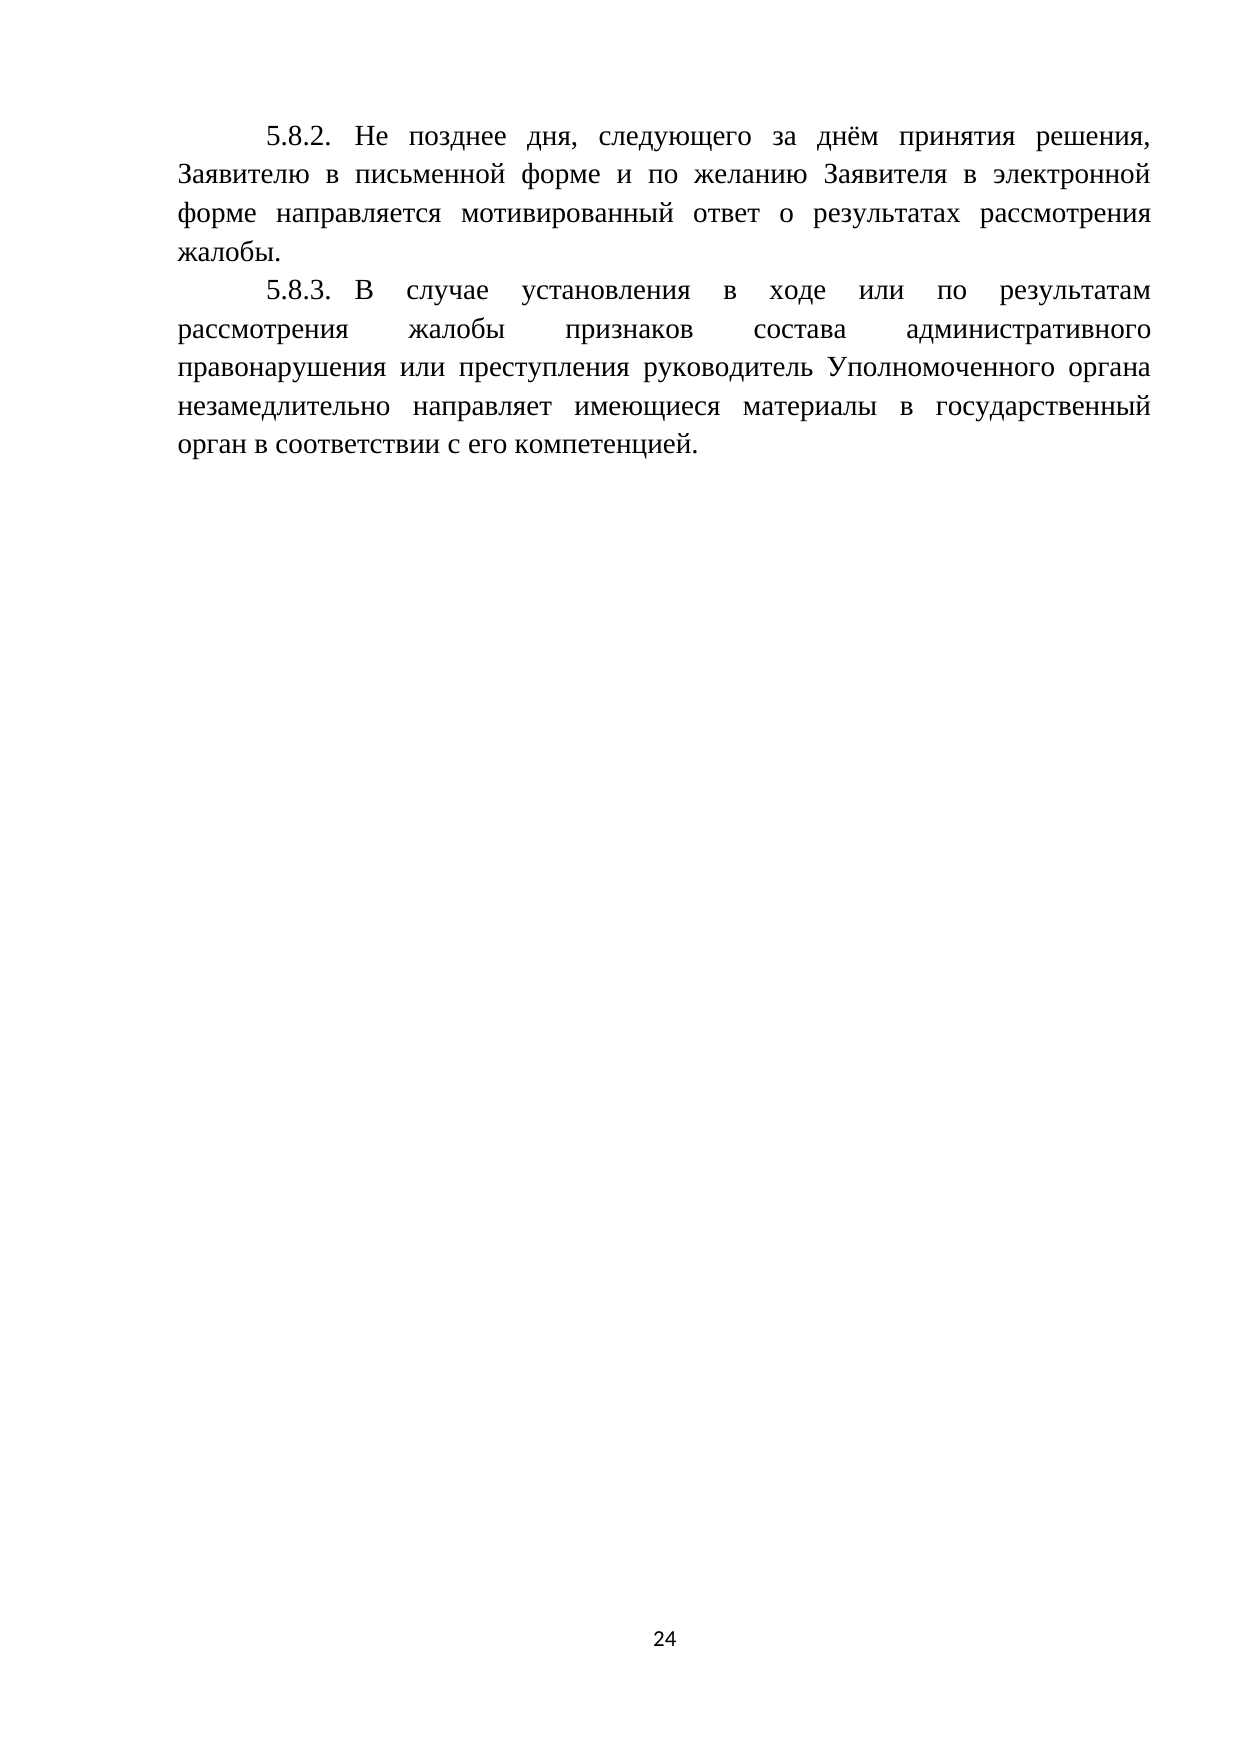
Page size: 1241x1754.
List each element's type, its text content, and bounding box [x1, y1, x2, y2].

list Не позднее дня, следующего за днём принятия решения, Заявителю в письменной форме и по желанию Заявителя в электронной форме направляется мотивированный ответ о результатах рассмотрения жалобы. [177, 118, 1152, 267]
list В случае установления в ходе или по результатам рассмотрения жалобы признаков состава административного правонарушения или преступления руководитель Уполномоченного органа незамедлительно направляет имеющиеся материалы в государственный орган в соответствии с его компетенцией. [177, 272, 1152, 460]
